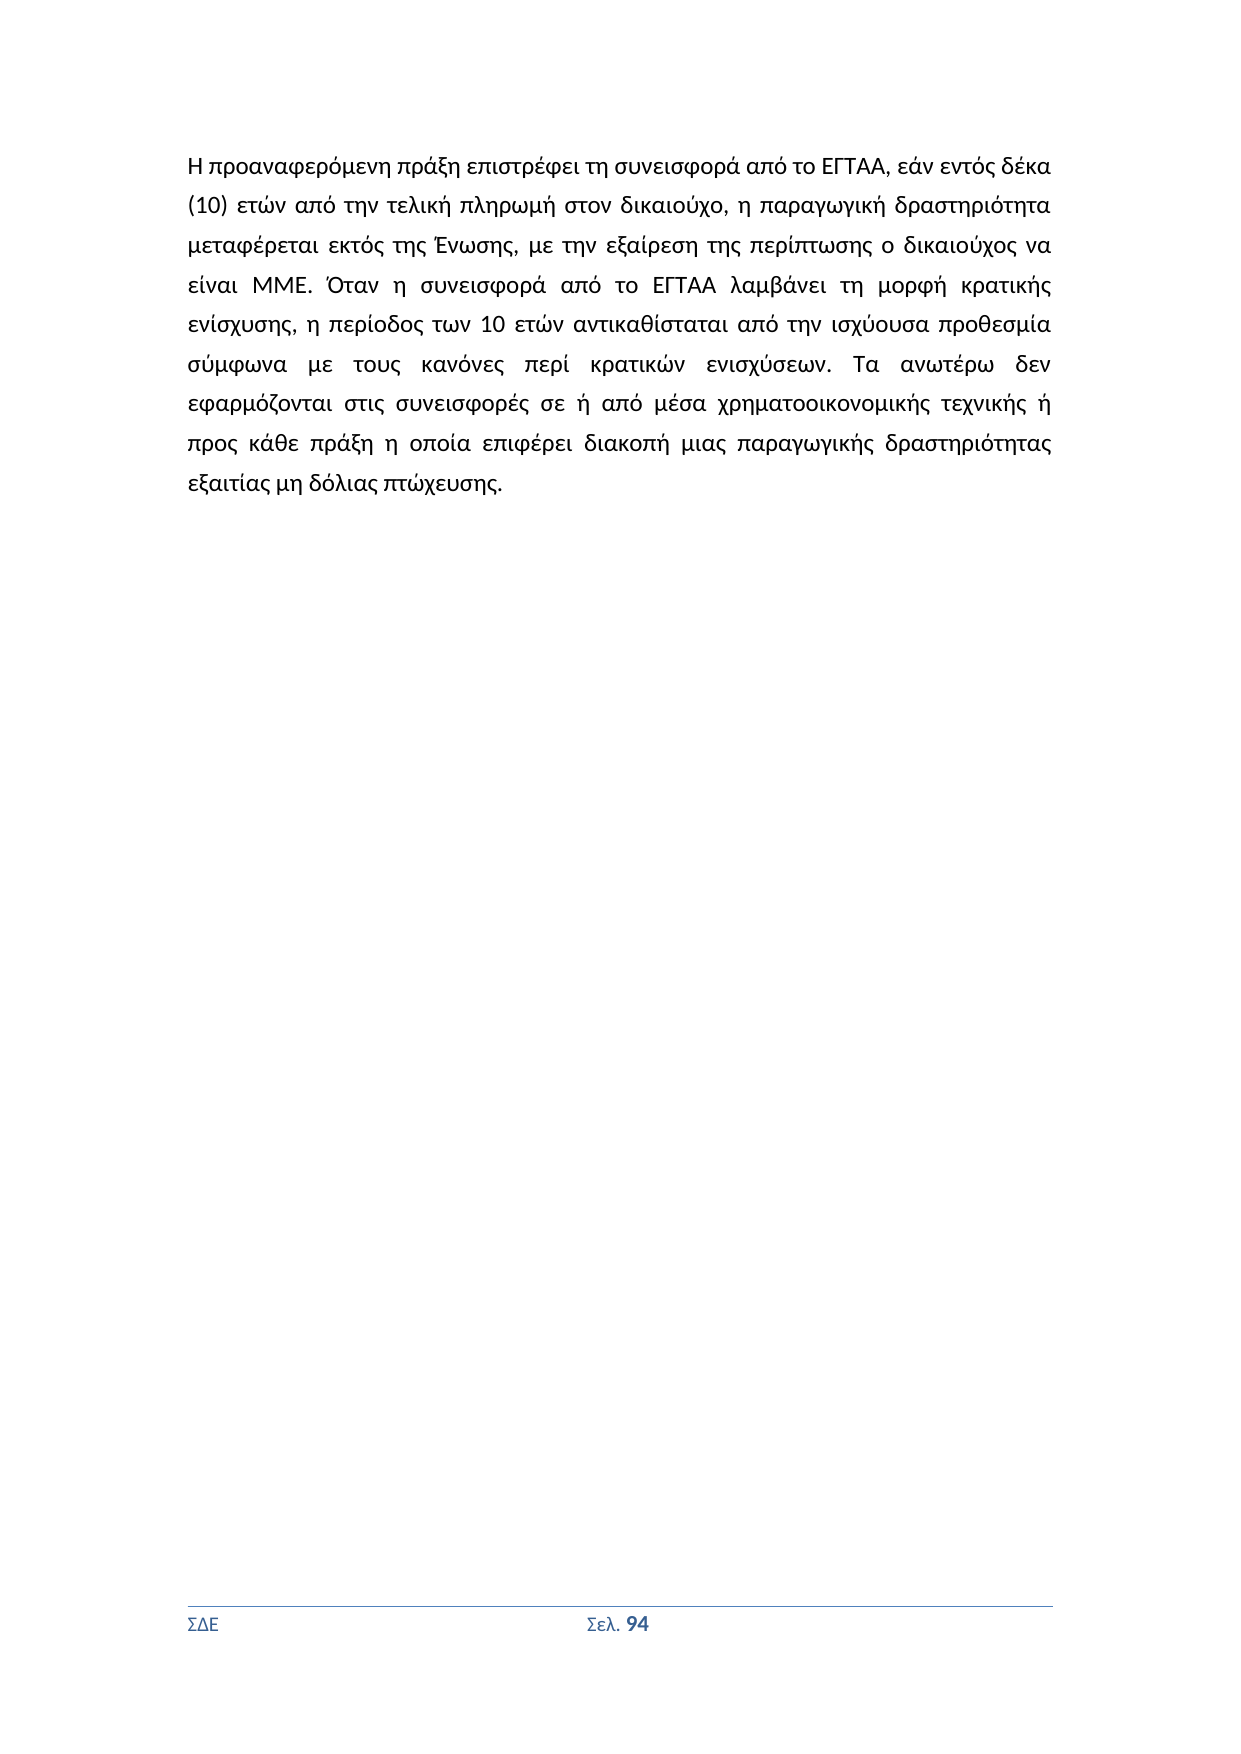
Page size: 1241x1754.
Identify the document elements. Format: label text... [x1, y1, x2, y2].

text Η προαναφερόμενη πράξη επιστρέφει τη συνεισφορά από το ΕΓΤΑΑ, εάν εντός δέκα (10) ετών από την τελική πληρωμή στον δικαιούχο, η παραγωγική δραστηριότητα μεταφέρεται εκτός της Ένωσης, με την εξαίρεση της περίπτωσης ο δικαιούχος να είναι ΜΜΕ. Όταν η συνεισφορά από το ΕΓΤΑΑ λαμβάνει τη μορφή κρατικής ενίσχυσης, η περίοδος των 10 ετών αντικαθίσταται από την ισχύουσα προθεσμία σύμφωνα με τους κανόνες περί κρατικών ενισχύσεων. Τα ανωτέρω δεν εφαρμόζονται στις συνεισφορές σε ή από μέσα χρηματοοικονομικής τεχνικής ή προς κάθε πράξη η οποία επιφέρει διακοπή μιας παραγωγικής δραστηριότητας εξαιτίας μη δόλιας πτώχευσης. [187, 150, 1053, 497]
